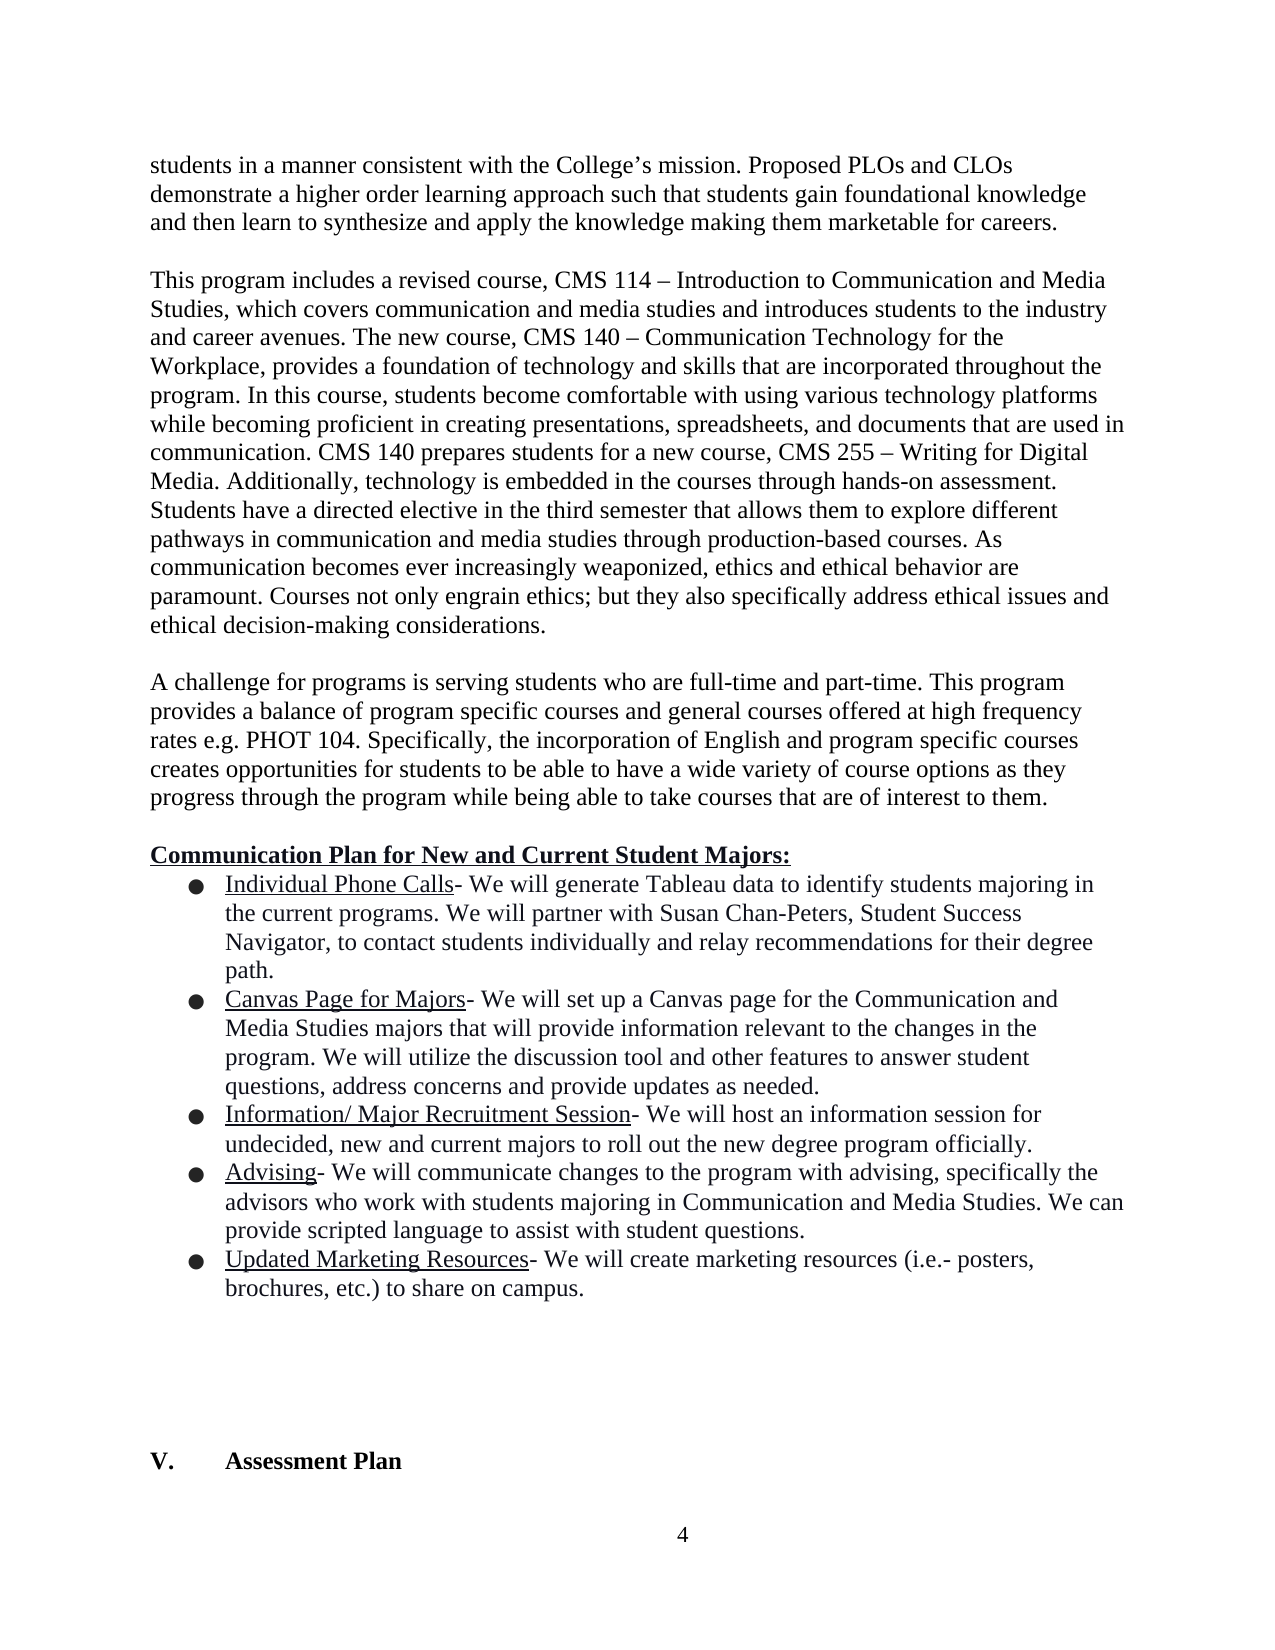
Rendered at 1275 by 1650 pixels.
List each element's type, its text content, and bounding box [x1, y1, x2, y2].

list Canvas Page for Majors- We will set up a Canvas page for the Communication and Media Studies majors that will provide information relevant to the changes in the program. We will utilize the discussion tool and other features to answer student questions, address concerns and provide updates as needed. [187, 984, 1125, 1099]
text This program includes a revised course, CMS 114 – Introduction to Communication and Media Studies, which covers communication and media studies and introduces students to the industry and career avenues. The new course, CMS 140 – Communication Technology for the Workplace, provides a foundation of technology and skills that are incorporated throughout the program. In this course, students become comfortable with using various technology platforms while becoming proficient in creating presentations, spreadsheets, and documents that are used in communication. CMS 140 prepares students for a new course, CMS 255 – Writing for Digital Media. Additionally, technology is embedded in the courses through hands-on assessment. Students have a directed elective in the third semester that allows them to explore different pathways in communication and media studies through production-based courses. As communication becomes ever increasingly weaponized, ethics and ethical behavior are paramount. Courses not only engrain ethics; but they also specifically address ethical issues and ethical decision-making considerations. [150, 265, 1125, 639]
text A challenge for programs is serving students who are full-time and part-time. This program provides a balance of program specific courses and general courses offered at high frequency rates e.g. PHOT 104. Specifically, the incorporation of English and program specific courses creates opportunities for students to be able to have a wide variety of course options as they progress through the program while being able to take courses that are of interest to them. [150, 667, 1125, 811]
list Advising- We will communicate changes to the program with advising, specifically the advisors who work with students majoring in Communication and Media Studies. We can provide scripted language to assist with student questions. [187, 1157, 1125, 1244]
list Individual Phone Calls- We will generate Tableau data to identify students majoring in the current programs. We will partner with Susan Chan-Peters, Student Success Navigator, to contact students individually and relay recommendations for their degree path. [187, 869, 1125, 984]
list Information/ Major Recruitment Session- We will host an information session for undecided, new and current majors to roll out the new degree program officially. [187, 1099, 1125, 1157]
list Updated Marketing Resources- We will create marketing resources (i.e.- posters, brochures, etc.) to share on campus. [187, 1244, 1125, 1302]
list Assessment Plan [150, 1446, 1125, 1474]
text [150, 150, 1125, 236]
text Communication Plan for New and Current Student Majors: [150, 840, 1125, 869]
